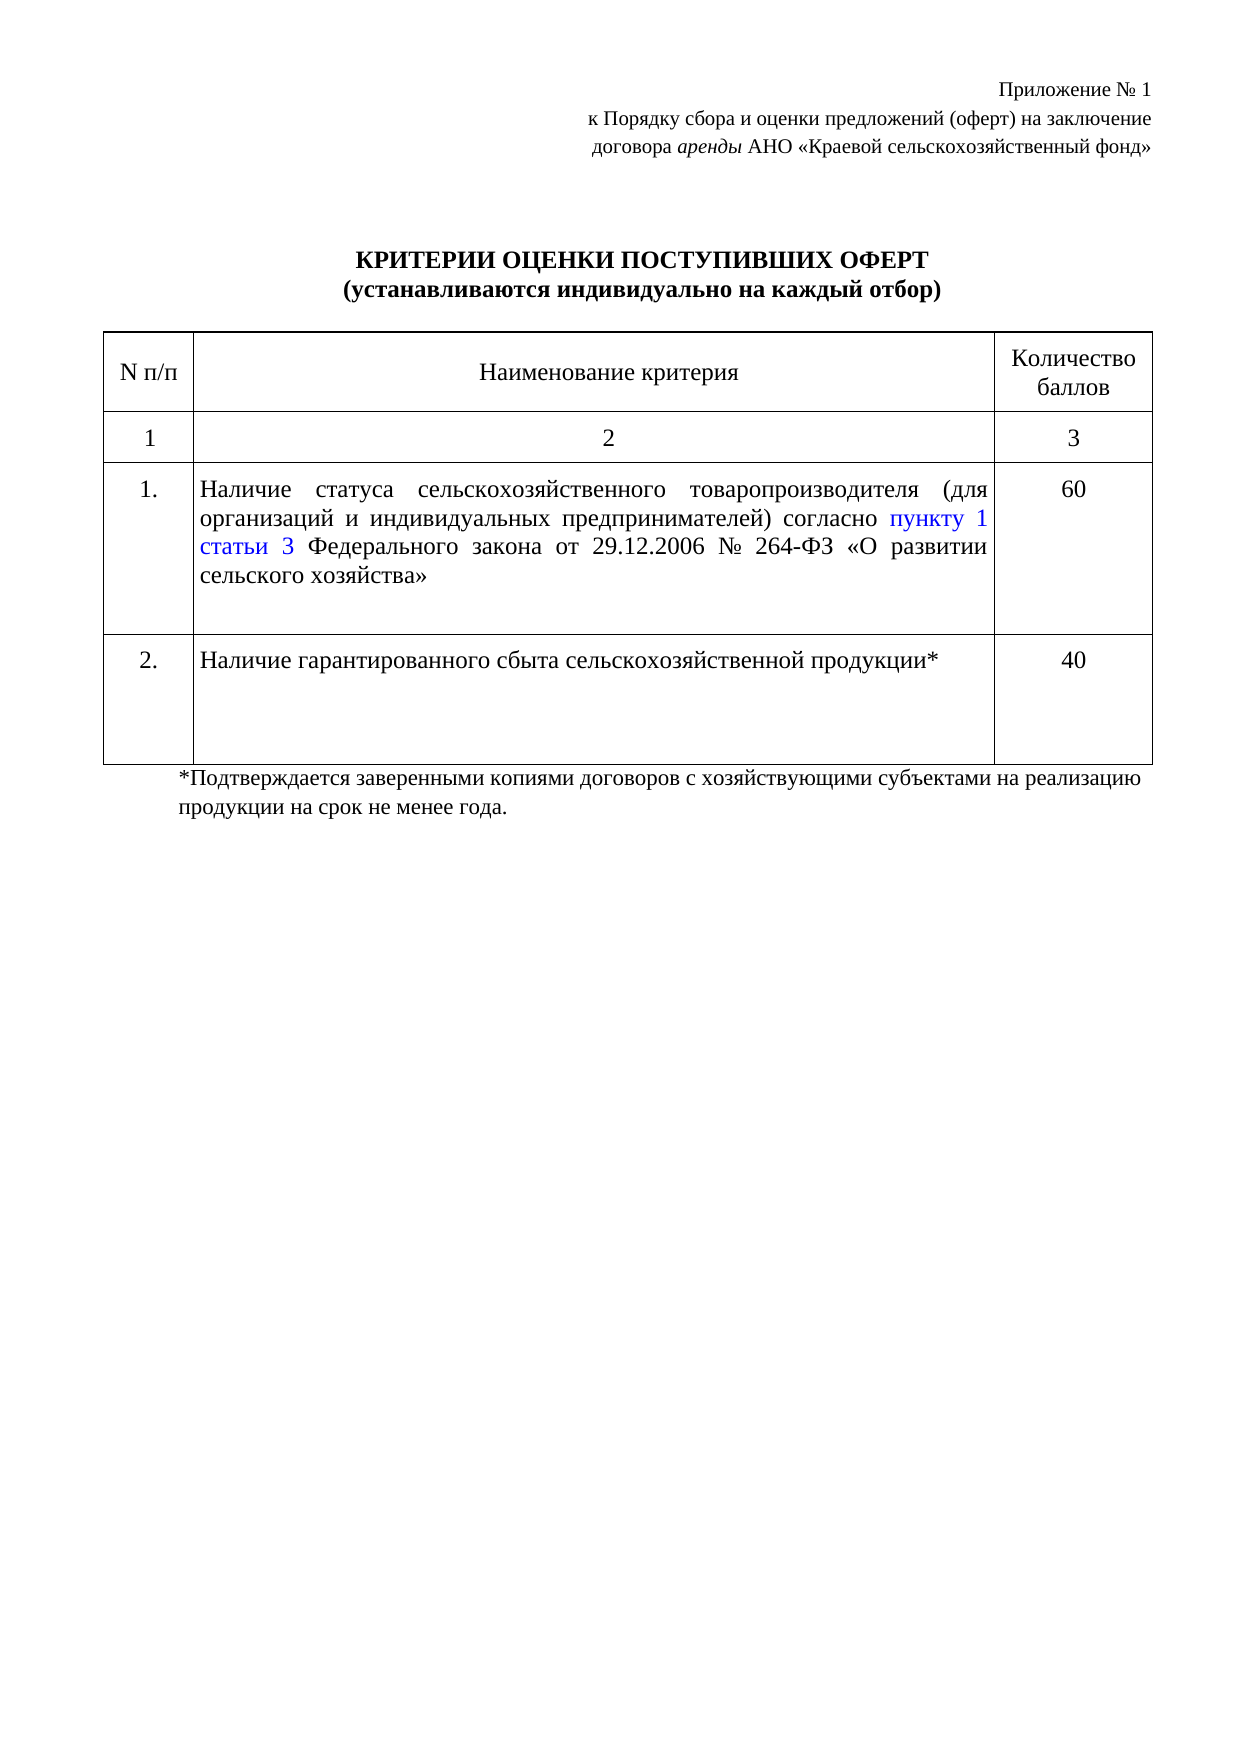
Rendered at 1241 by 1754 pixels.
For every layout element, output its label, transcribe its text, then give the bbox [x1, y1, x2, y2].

title (устанавливаются индивидуально на каждый отбор) [103, 274, 1181, 303]
text к Порядку сбора и оценки предложений (оферт) на заключение [103, 102, 1152, 131]
list *Подтверждается заверенными копиями договоров с хозяйствующими субъектами на реализацию продукции на срок не менее года. [178, 765, 1152, 819]
table_header N п/п [104, 333, 193, 411]
table_cell 3 [995, 412, 1152, 462]
table_cell 1. [104, 463, 193, 633]
text Приложение № 1 [103, 74, 1152, 102]
table_header Наименование критерия [194, 333, 994, 411]
table_cell 2. [104, 635, 193, 763]
table_cell 1 [104, 412, 193, 462]
table_cell 2 [194, 412, 994, 462]
table_cell Наличие гарантированного сбыта сельскохозяйственной продукции* [194, 635, 994, 763]
table_cell 40 [995, 635, 1152, 763]
text договора аренды АНО «Краевой сельскохозяйственный фонд» [103, 131, 1152, 159]
table_header Количество баллов [995, 333, 1152, 411]
title КРИТЕРИИ ОЦЕНКИ ПОСТУПИВШИХ ОФЕРТ [103, 245, 1181, 274]
table_cell Наличие статуса сельскохозяйственного товаропроизводителя (для организаций и индивидуальных предпринимателей) согласно пункту 1 статьи 3 Федерального закона от 29.12.2006 № 264-ФЗ «О развитии сельского хозяйства» [194, 463, 994, 633]
table_cell 60 [995, 463, 1152, 633]
